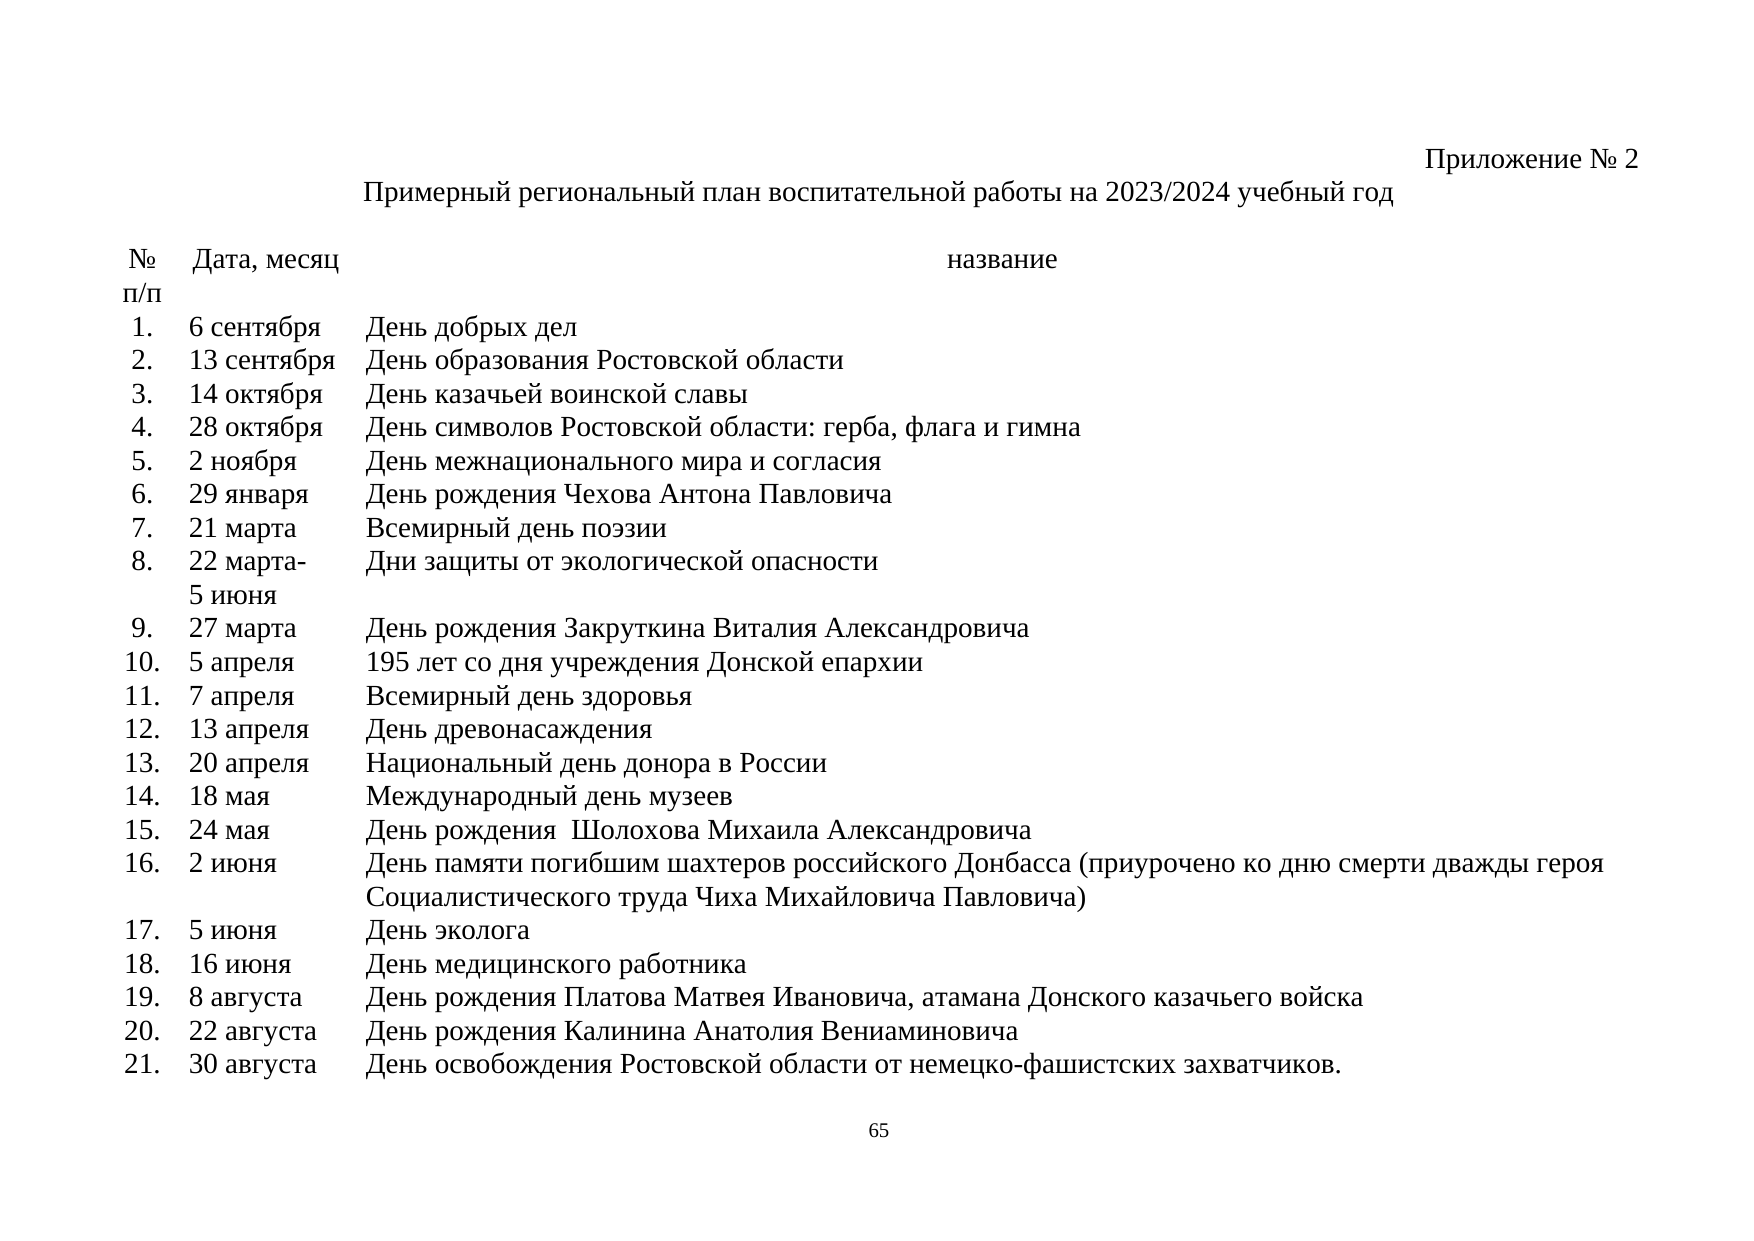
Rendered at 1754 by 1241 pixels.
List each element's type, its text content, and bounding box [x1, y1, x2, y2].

table_cell 27 марта [177, 611, 354, 644]
table_header название [354, 242, 1650, 309]
table_header № п/п [107, 242, 177, 309]
table_cell Международный день музеев [354, 778, 1650, 812]
table_cell 20 апреля [177, 745, 354, 778]
table_cell 10. [107, 644, 177, 678]
table_cell День образования Ростовской области [354, 342, 1650, 376]
table_cell 11. [107, 678, 177, 711]
table_cell 9. [107, 611, 177, 644]
table_cell 18. [107, 946, 177, 979]
table_cell День рождения Чехова Антона Павловича [354, 476, 1650, 510]
table_cell 195 лет со дня учреждения Донской епархии [354, 644, 1650, 678]
table_cell 19. [107, 980, 177, 1013]
table_cell 4. [107, 409, 177, 443]
table_cell 2 ноября [177, 443, 354, 476]
table_header Дата, месяц [177, 242, 354, 309]
table_cell 16. [107, 845, 177, 912]
table_cell 5 июня [177, 913, 354, 946]
table_cell Всемирный день поэзии [354, 510, 1650, 543]
table_cell День памяти погибшим шахтеров российского Донбасса (приурочено ко дню смерти дважды героя Социалистического труда Чиха Михайловича Павловича) [354, 845, 1650, 912]
table_cell Всемирный день здоровья [354, 678, 1650, 711]
table_cell 16 июня [177, 946, 354, 979]
table_cell 20. [107, 1013, 177, 1047]
table_cell День рождения Платова Матвея Ивановича, атамана Донского казачьего войска [354, 980, 1650, 1013]
table_cell 18 мая [177, 778, 354, 812]
table_cell 7 апреля [177, 678, 354, 711]
table_cell 5 апреля [177, 644, 354, 678]
table_cell 6 сентября [177, 309, 354, 342]
table_cell День рождения Калинина Анатолия Вениаминовича [354, 1013, 1650, 1047]
table_cell 14 октября [177, 376, 354, 409]
table_cell 13 апреля [177, 711, 354, 745]
table_cell 6. [107, 476, 177, 510]
table_cell 5. [107, 443, 177, 476]
table_cell День символов Ростовской области: герба, флага и гимна [354, 409, 1650, 443]
table_cell День межнационального мира и согласия [354, 443, 1650, 476]
table_cell 13. [107, 745, 177, 778]
table_cell 17. [107, 913, 177, 946]
table_cell 15. [107, 812, 177, 845]
table_cell День рождения Шолохова Михаила Александровича [354, 812, 1650, 845]
table_cell 22 августа [177, 1013, 354, 1047]
table_cell 22 марта- 5 июня [177, 544, 354, 611]
table_cell День казачьей воинской славы [354, 376, 1650, 409]
table_cell День медицинского работника [354, 946, 1650, 979]
text Примерный региональный план воспитательной работы на 2023/2024 учебный год [118, 174, 1639, 208]
table_cell 7. [107, 510, 177, 543]
table_cell День рождения Закруткина Виталия Александровича [354, 611, 1650, 644]
table_cell Дни защиты от экологической опасности [354, 544, 1650, 611]
table_cell 29 января [177, 476, 354, 510]
table_cell День добрых дел [354, 309, 1650, 342]
table_cell 2 июня [177, 845, 354, 912]
table_cell 21. [107, 1047, 177, 1080]
table_cell День эколога [354, 913, 1650, 946]
table_cell 12. [107, 711, 177, 745]
table_cell Национальный день донора в России [354, 745, 1650, 778]
table_cell День древонасаждения [354, 711, 1650, 745]
table_cell 28 октября [177, 409, 354, 443]
table_cell 14. [107, 778, 177, 812]
table_cell 8. [107, 544, 177, 611]
table_cell 1. [107, 309, 177, 342]
table_cell 2. [107, 342, 177, 376]
table_cell 24 мая [177, 812, 354, 845]
table_cell День освобождения Ростовской области от немецко-фашистских захватчиков. [354, 1047, 1650, 1080]
table_cell 3. [107, 376, 177, 409]
table_cell 21 марта [177, 510, 354, 543]
table_cell 30 августа [177, 1047, 354, 1080]
table_cell 13 сентября [177, 342, 354, 376]
text Приложение № 2 [118, 141, 1639, 174]
table_cell 8 августа [177, 980, 354, 1013]
